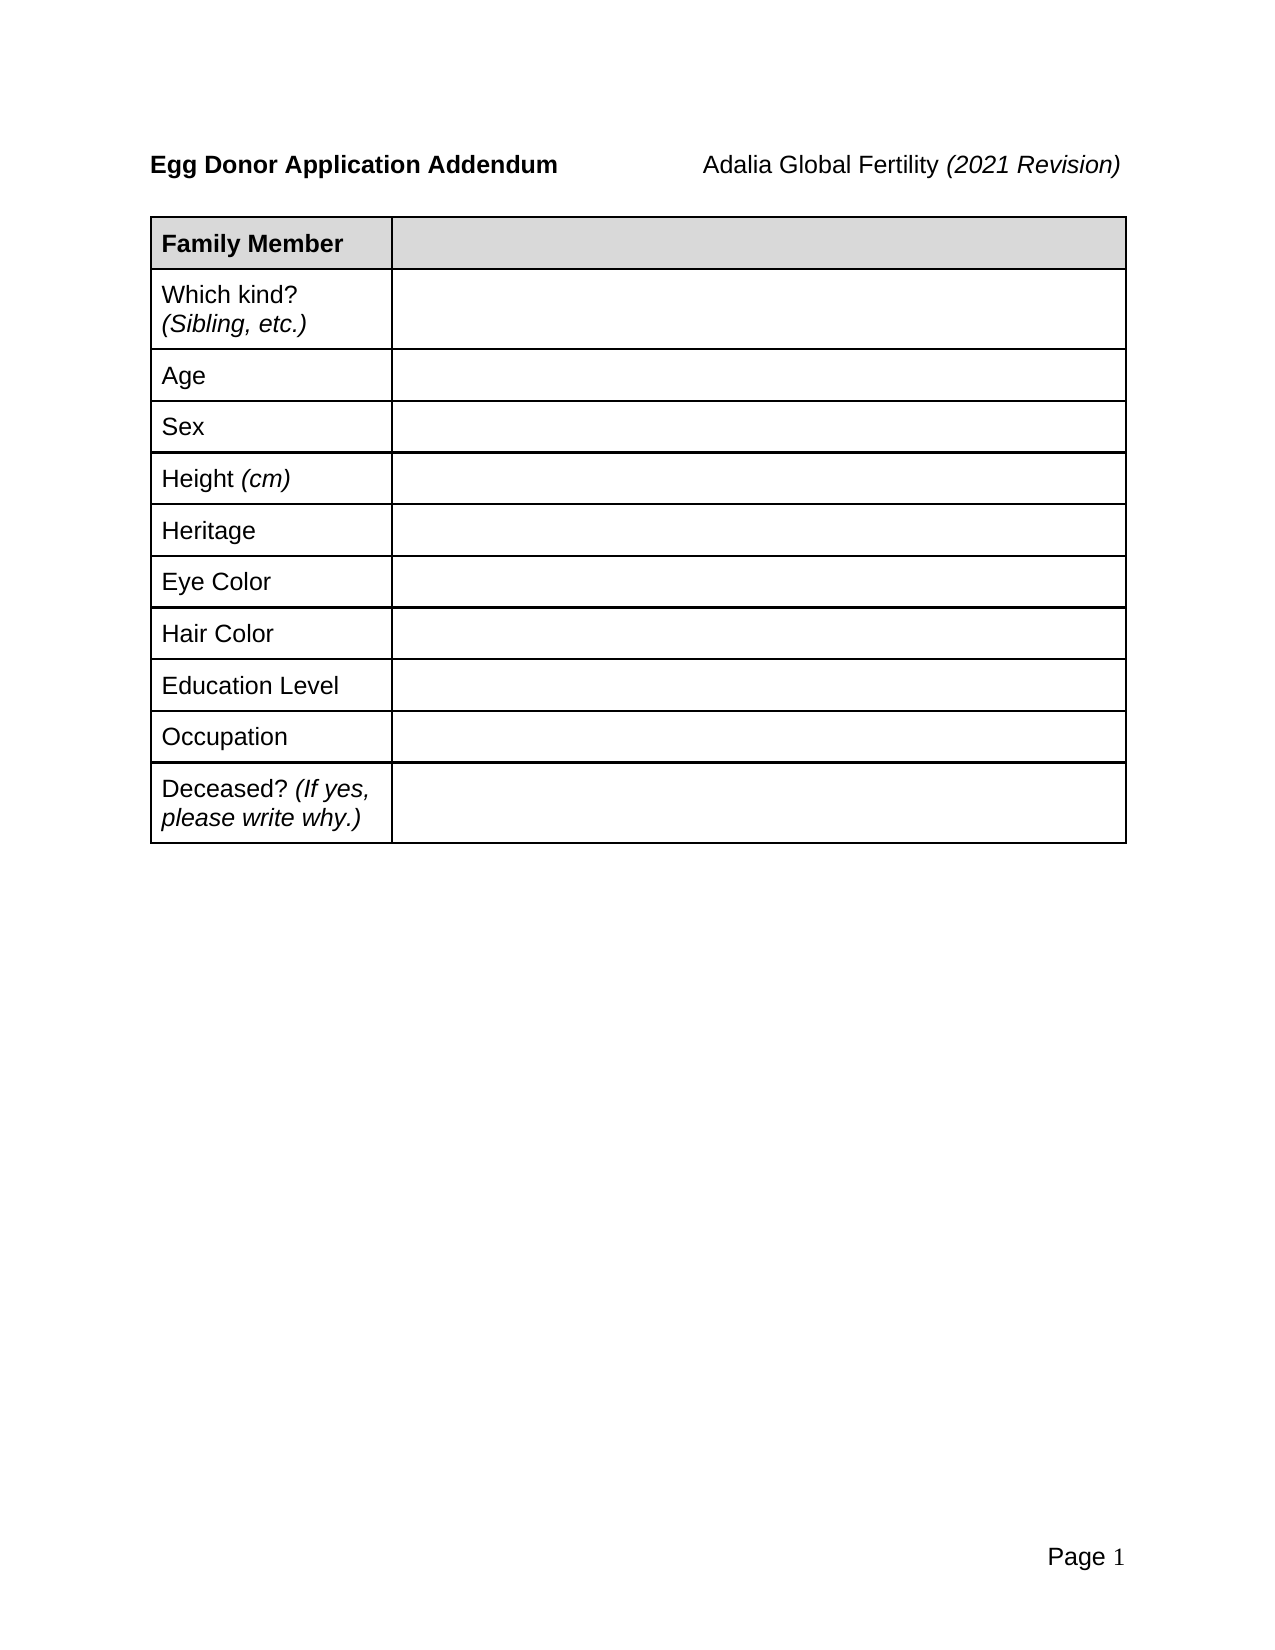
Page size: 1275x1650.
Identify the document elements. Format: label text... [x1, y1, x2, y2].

text Egg Donor Application Addendum Adalia Global Fertility (2021 Revision) [150, 150, 1125, 179]
table_cell [393, 270, 1125, 348]
table_cell [393, 454, 1125, 503]
table_cell Which kind? (Sibling, etc.) [152, 270, 391, 348]
table_cell Eye Color [152, 557, 391, 606]
table_cell [393, 609, 1125, 658]
table_header Family Member [152, 218, 391, 268]
table_cell Education Level [152, 660, 391, 710]
table_cell [393, 402, 1125, 451]
table_cell Age [152, 350, 391, 400]
table_cell Sex [152, 402, 391, 451]
table_cell Heritage [152, 505, 391, 555]
table_cell [393, 660, 1125, 710]
table_cell [393, 557, 1125, 606]
table_cell [393, 350, 1125, 400]
table_cell [393, 764, 1125, 842]
table_header [393, 218, 1125, 268]
table_cell Hair Color [152, 609, 391, 658]
table_cell Height (cm) [152, 454, 391, 503]
table_cell Occupation [152, 712, 391, 761]
table_cell [393, 712, 1125, 761]
table_cell Deceased? (If yes, please write why.) [152, 764, 391, 842]
table_cell [393, 505, 1125, 555]
